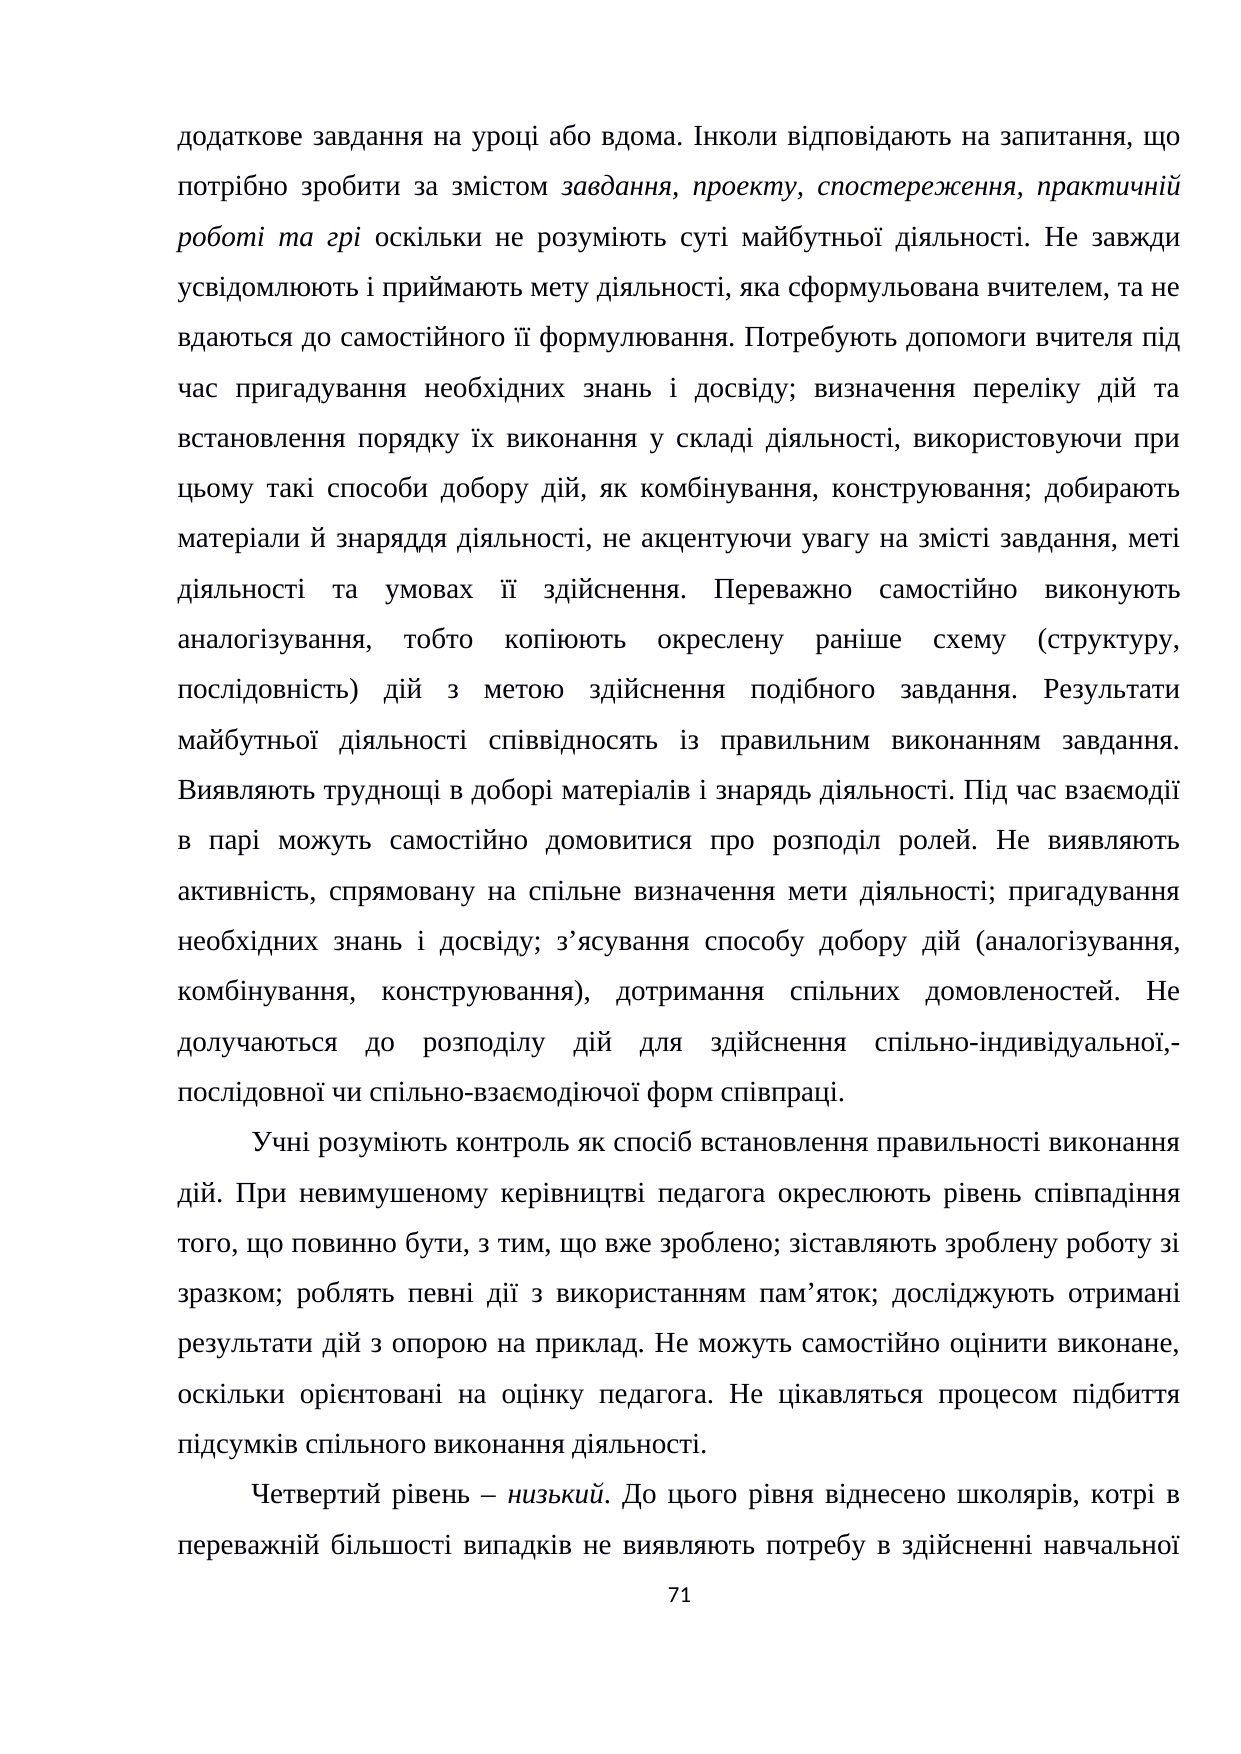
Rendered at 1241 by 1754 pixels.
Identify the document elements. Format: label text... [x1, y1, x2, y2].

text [177, 1477, 1181, 1560]
text Учні розуміють контроль як спосіб встановлення правильності виконання дій. При невимушеному керівництві педагога окреслюють рівень співпадіння того, що повинно бути, з тим, що вже зроблено; зіставляють зроблену роботу зі зразком; роблять певні дії з використанням пам’яток; досліджують отримані результати дій з опорою на приклад. Не можуть самостійно оцінити виконане, оскільки орієнтовані на оцінку педагога. Не цікавляться процесом підбиття підсумків спільного виконання діяльності. [177, 1124, 1181, 1460]
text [177, 118, 1181, 1108]
